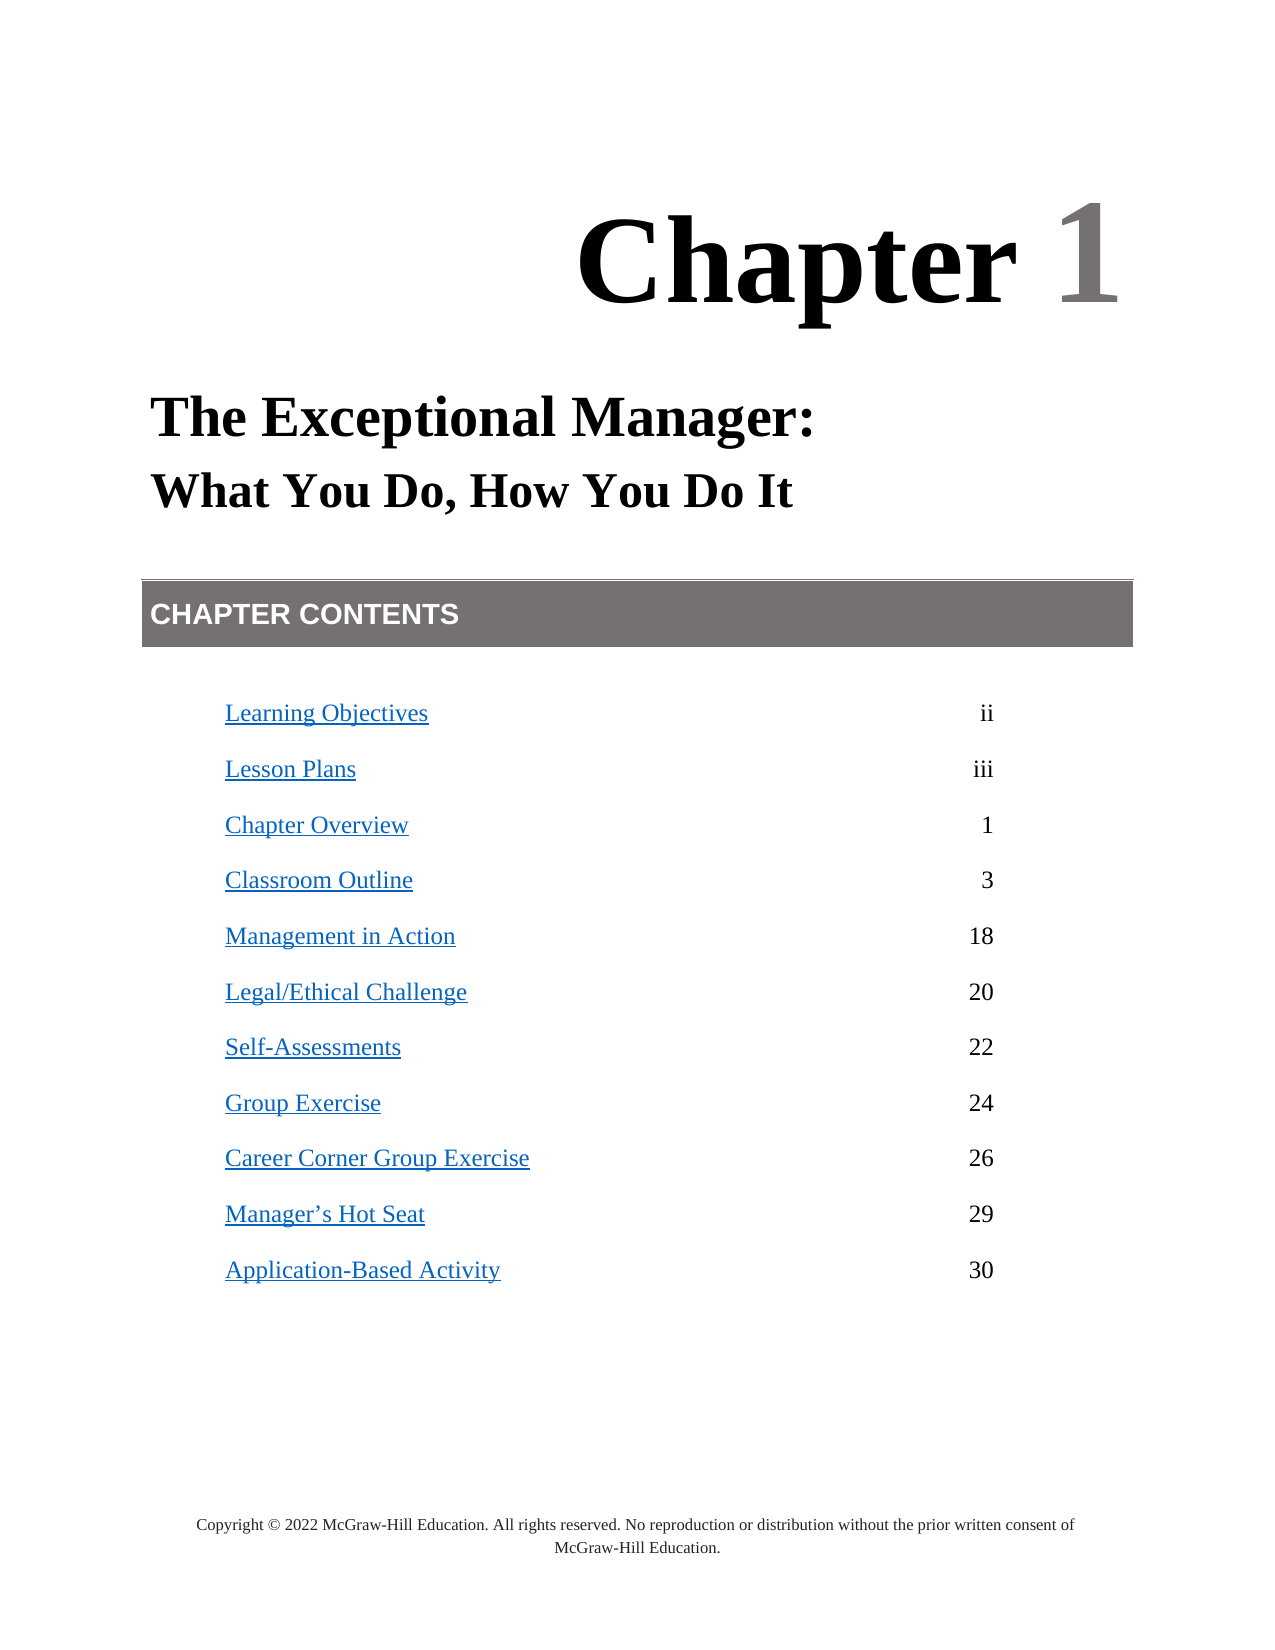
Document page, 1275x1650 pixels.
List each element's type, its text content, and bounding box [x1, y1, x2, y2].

text Management in Action 18 [225, 921, 1125, 950]
text Learning Objectives ii [225, 698, 1125, 727]
text CHAPTER CONTENTS [142, 581, 1133, 647]
text Chapter 1 [150, 162, 1125, 335]
text Lesson Plans iii [225, 754, 1125, 783]
text Chapter Overview 1 [225, 810, 1125, 838]
text Classroom Outline 3 [225, 865, 1125, 894]
text Self-Assessments 22 [225, 1032, 1125, 1061]
text Group Exercise 24 [225, 1088, 1125, 1117]
text Manager’s Hot Seat 29 [225, 1199, 1125, 1228]
text Application-Based Activity 30 [225, 1255, 1125, 1283]
title The Exceptional Manager: What You Do, How You Do It [150, 382, 1125, 518]
text Legal/Ethical Challenge 20 [225, 977, 1125, 1005]
text Career Corner Group Exercise 26 [225, 1143, 1125, 1172]
